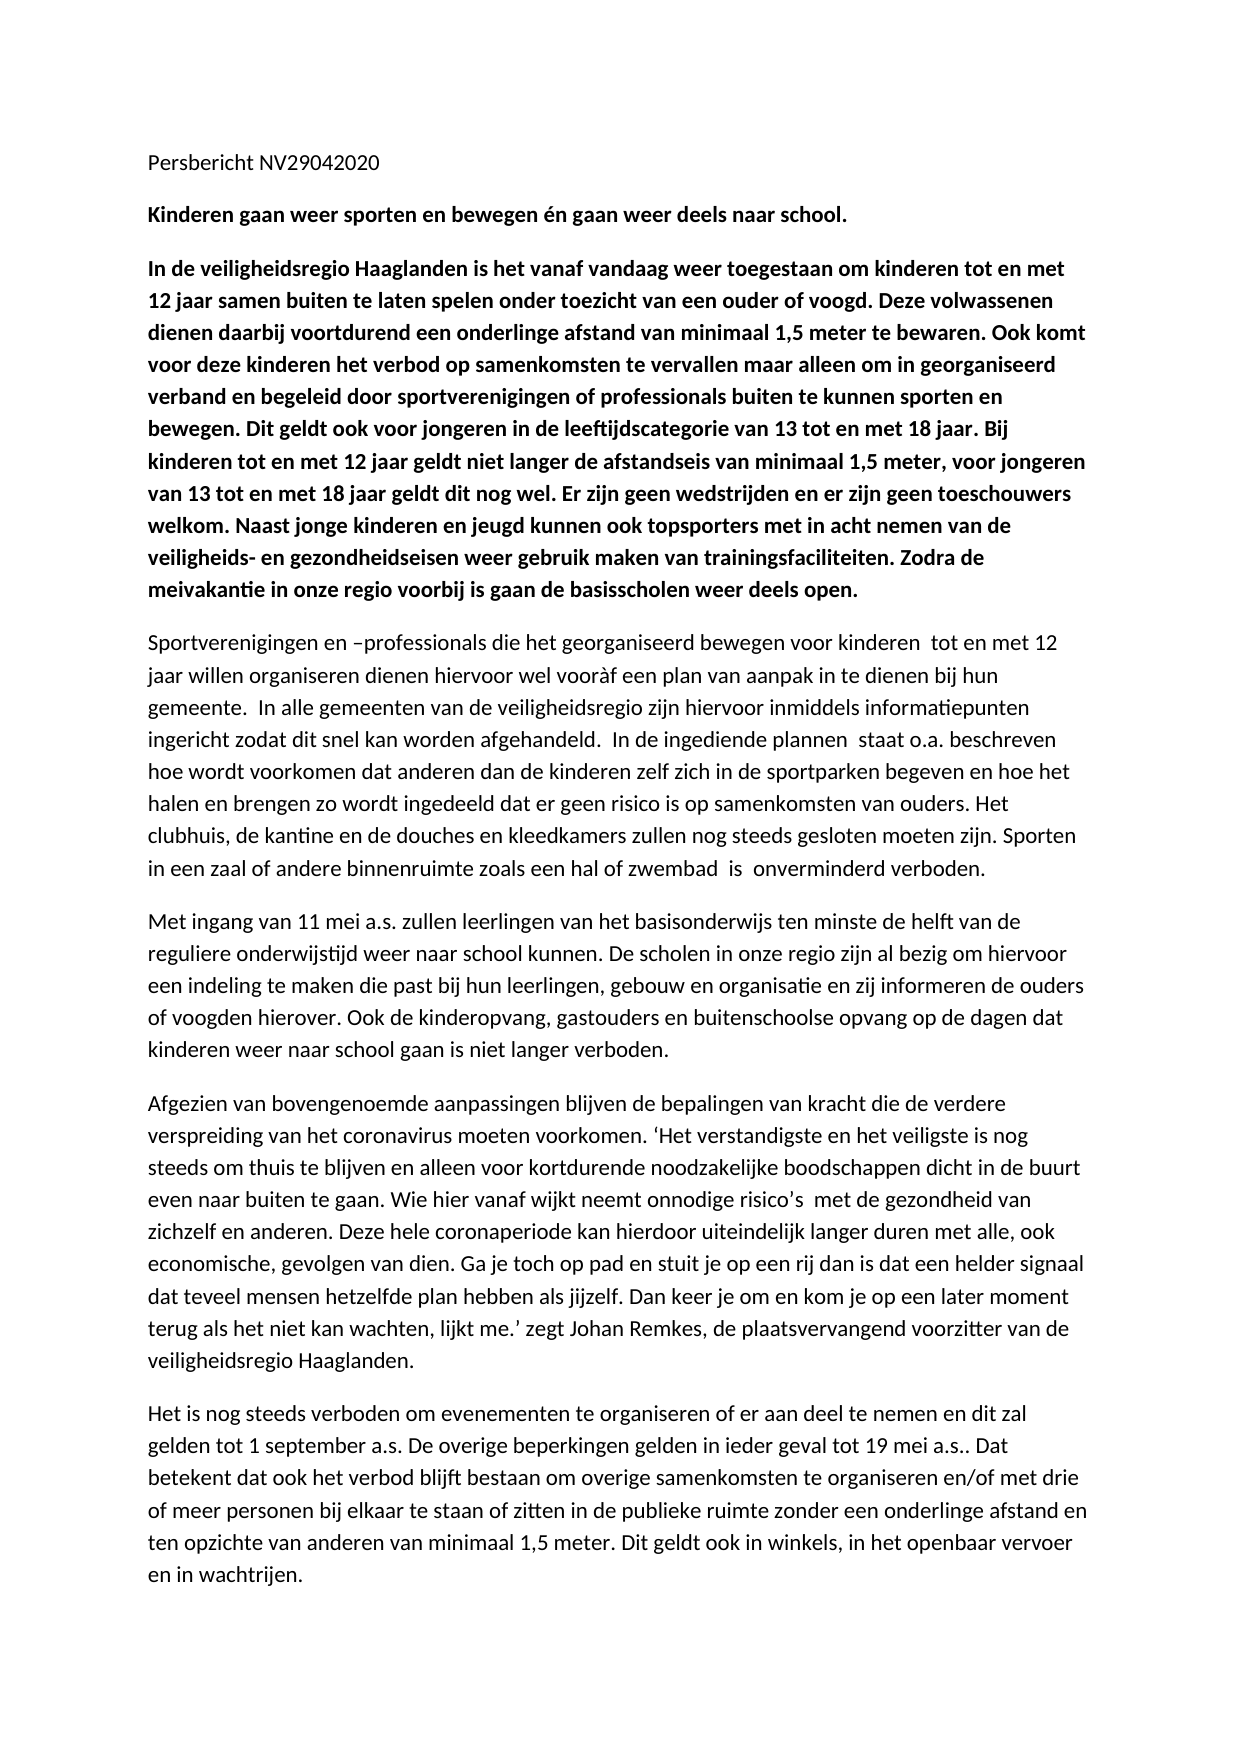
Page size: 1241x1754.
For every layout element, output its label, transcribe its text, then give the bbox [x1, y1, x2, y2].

text Kinderen gaan weer sporten en bewegen én gaan weer deels naar school. [148, 201, 1093, 229]
text Afgezien van bovengenoemde aanpassingen blijven de bepalingen van kracht die de verdere verspreiding van het coronavirus moeten voorkomen. ‘Het verstandigste en het veiligste is nog steeds om thuis te blijven en alleen voor kortdurende noodzakelijke boodschappen dicht in de buurt even naar buiten te gaan. Wie hier vanaf wijkt neemt onnodige risico’s met de gezondheid van zichzelf en anderen. Deze hele coronaperiode kan hierdoor uiteindelijk langer duren met alle, ook economische, gevolgen van dien. Ga je toch op pad en stuit je op een rij dan is dat een helder signaal dat teveel mensen hetzelfde plan hebben als jijzelf. Dan keer je om en kom je op een later moment terug als het niet kan wachten, lijkt me.’ zegt Johan Remkes, de plaatsvervangend voorzitter van de veiligheidsregio Haaglanden. [148, 1089, 1093, 1374]
text Het is nog steeds verboden om evenementen te organiseren of er aan deel te nemen en dit zal gelden tot 1 september a.s. De overige beperkingen gelden in ieder geval tot 19 mei a.s.. Dat betekent dat ook het verbod blijft bestaan om overige samenkomsten te organiseren en/of met drie of meer personen bij elkaar te staan of zitten in de publieke ruimte zonder een onderlinge afstand en ten opzichte van anderen van minimaal 1,5 meter. Dit geldt ook in winkels, in het openbaar vervoer en in wachtrijen. [148, 1399, 1093, 1588]
text Sportverenigingen en –professionals die het georganiseerd bewegen voor kinderen tot en met 12 jaar willen organiseren dienen hiervoor wel vooràf een plan van aanpak in te dienen bij hun gemeente. In alle gemeenten van de veiligheidsregio zijn hiervoor inmiddels informatiepunten ingericht zodat dit snel kan worden afgehandeld. In de ingediende plannen staat o.a. beschreven hoe wordt voorkomen dat anderen dan de kinderen zelf zich in de sportparken begeven en hoe het halen en brengen zo wordt ingedeeld dat er geen risico is op samenkomsten van ouders. Het clubhuis, de kantine en de douches en kleedkamers zullen nog steeds gesloten moeten zijn. Sporten in een zaal of andere binnenruimte zoals een hal of zwembad is onverminderd verboden. [148, 628, 1093, 882]
text Persbericht NV29042020 [148, 148, 1093, 176]
text Met ingang van 11 mei a.s. zullen leerlingen van het basisonderwijs ten minste de helft van de reguliere onderwijstijd weer naar school kunnen. De scholen in onze regio zijn al bezig om hiervoor een indeling te maken die past bij hun leerlingen, gebouw en organisatie en zij informeren de ouders of voogden hierover. Ook de kinderopvang, gastouders en buitenschoolse opvang op de dagen dat kinderen weer naar school gaan is niet langer verboden. [148, 907, 1093, 1064]
text In de veiligheidsregio Haaglanden is het vanaf vandaag weer toegestaan om kinderen tot en met 12 jaar samen buiten te laten spelen onder toezicht van een ouder of voogd. Deze volwassenen dienen daarbij voortdurend een onderlinge afstand van minimaal 1,5 meter te bewaren. Ook komt voor deze kinderen het verbod op samenkomsten te vervallen maar alleen om in georganiseerd verband en begeleid door sportverenigingen of professionals buiten te kunnen sporten en bewegen. Dit geldt ook voor jongeren in de leeftijdscategorie van 13 tot en met 18 jaar. Bij kinderen tot en met 12 jaar geldt niet langer de afstandseis van minimaal 1,5 meter, voor jongeren van 13 tot en met 18 jaar geldt dit nog wel. Er zijn geen wedstrijden en er zijn geen toeschouwers welkom. Naast jonge kinderen en jeugd kunnen ook topsporters met in acht nemen van de veiligheids- en gezondheidseisen weer gebruik maken van trainingsfaciliteiten. Zodra de meivakantie in onze regio voorbij is gaan de basisscholen weer deels open. [148, 254, 1093, 603]
